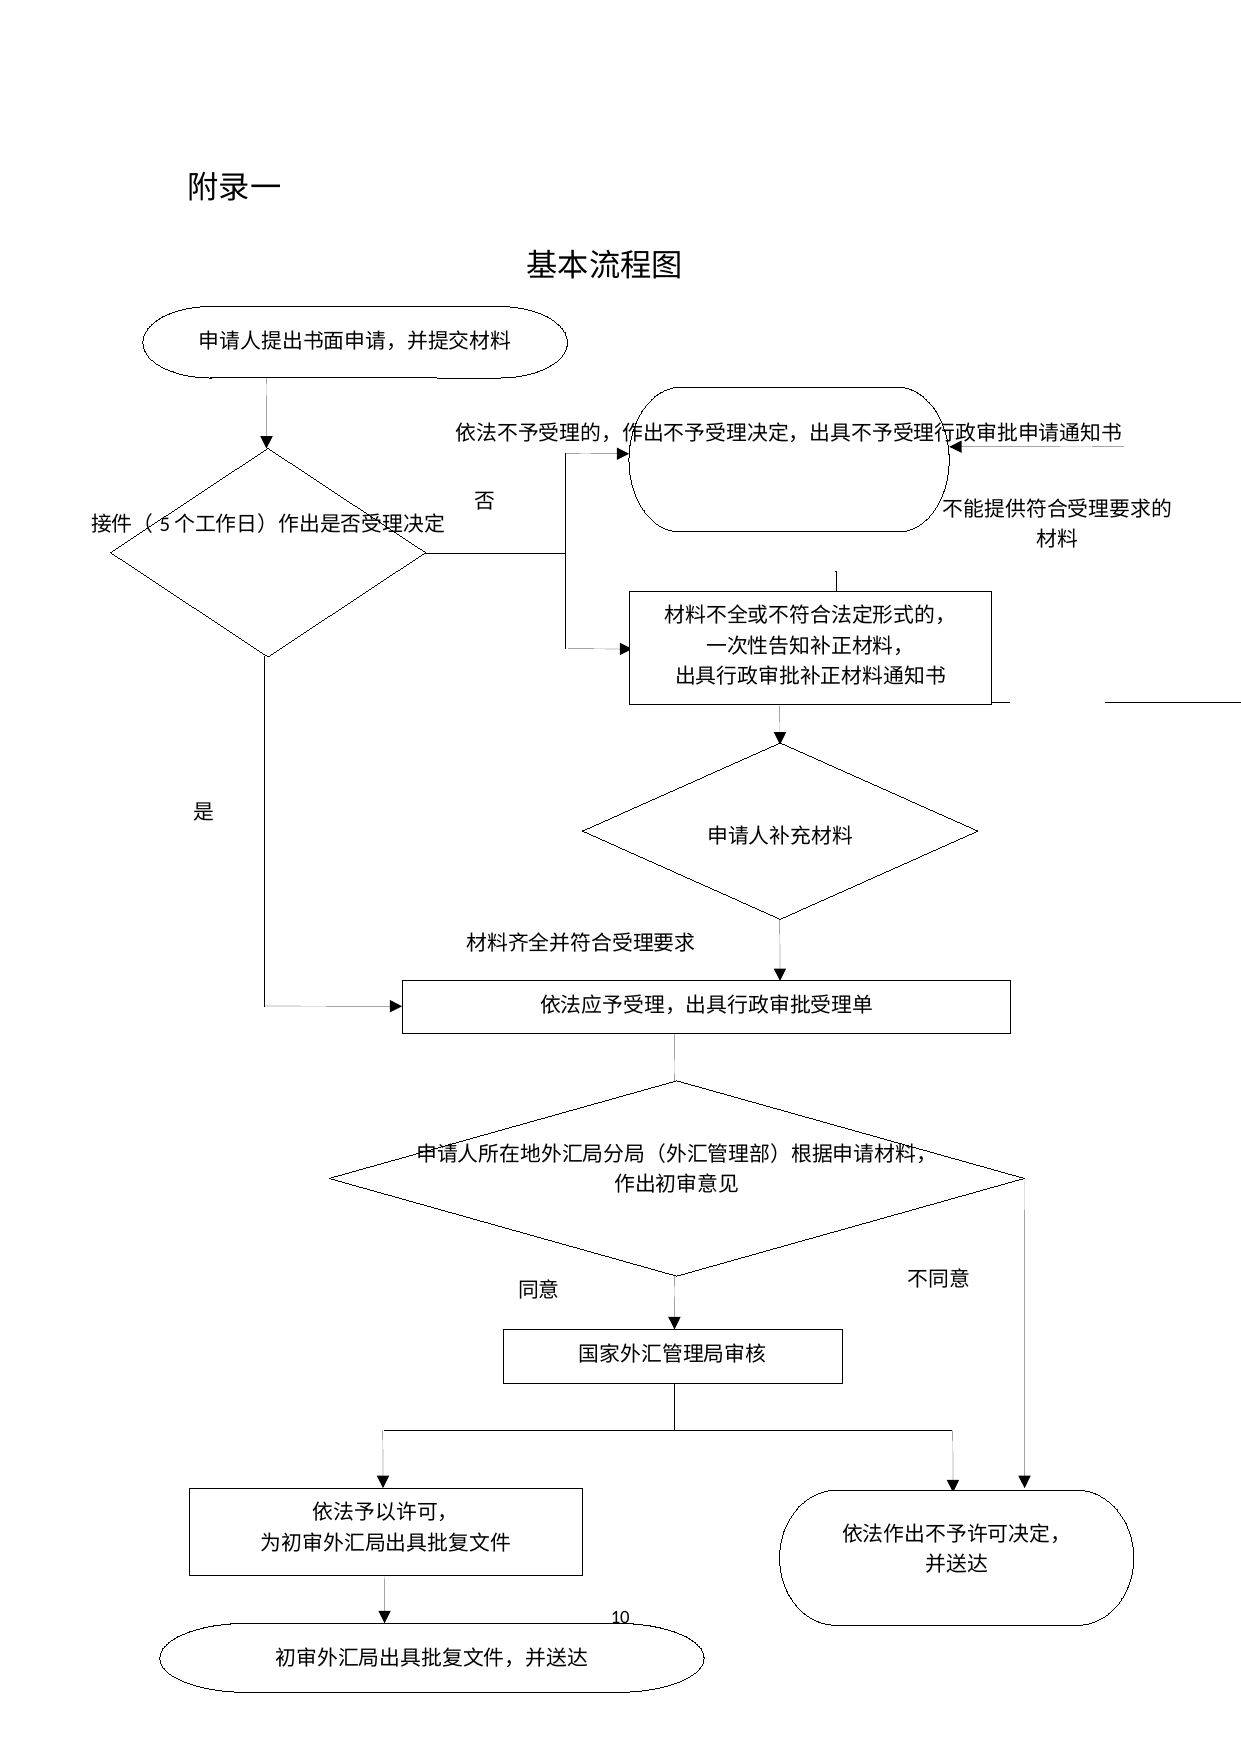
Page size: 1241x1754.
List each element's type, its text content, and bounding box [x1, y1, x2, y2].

text 基本流程图 [187, 230, 1021, 295]
text 附录一 [187, 162, 1053, 207]
